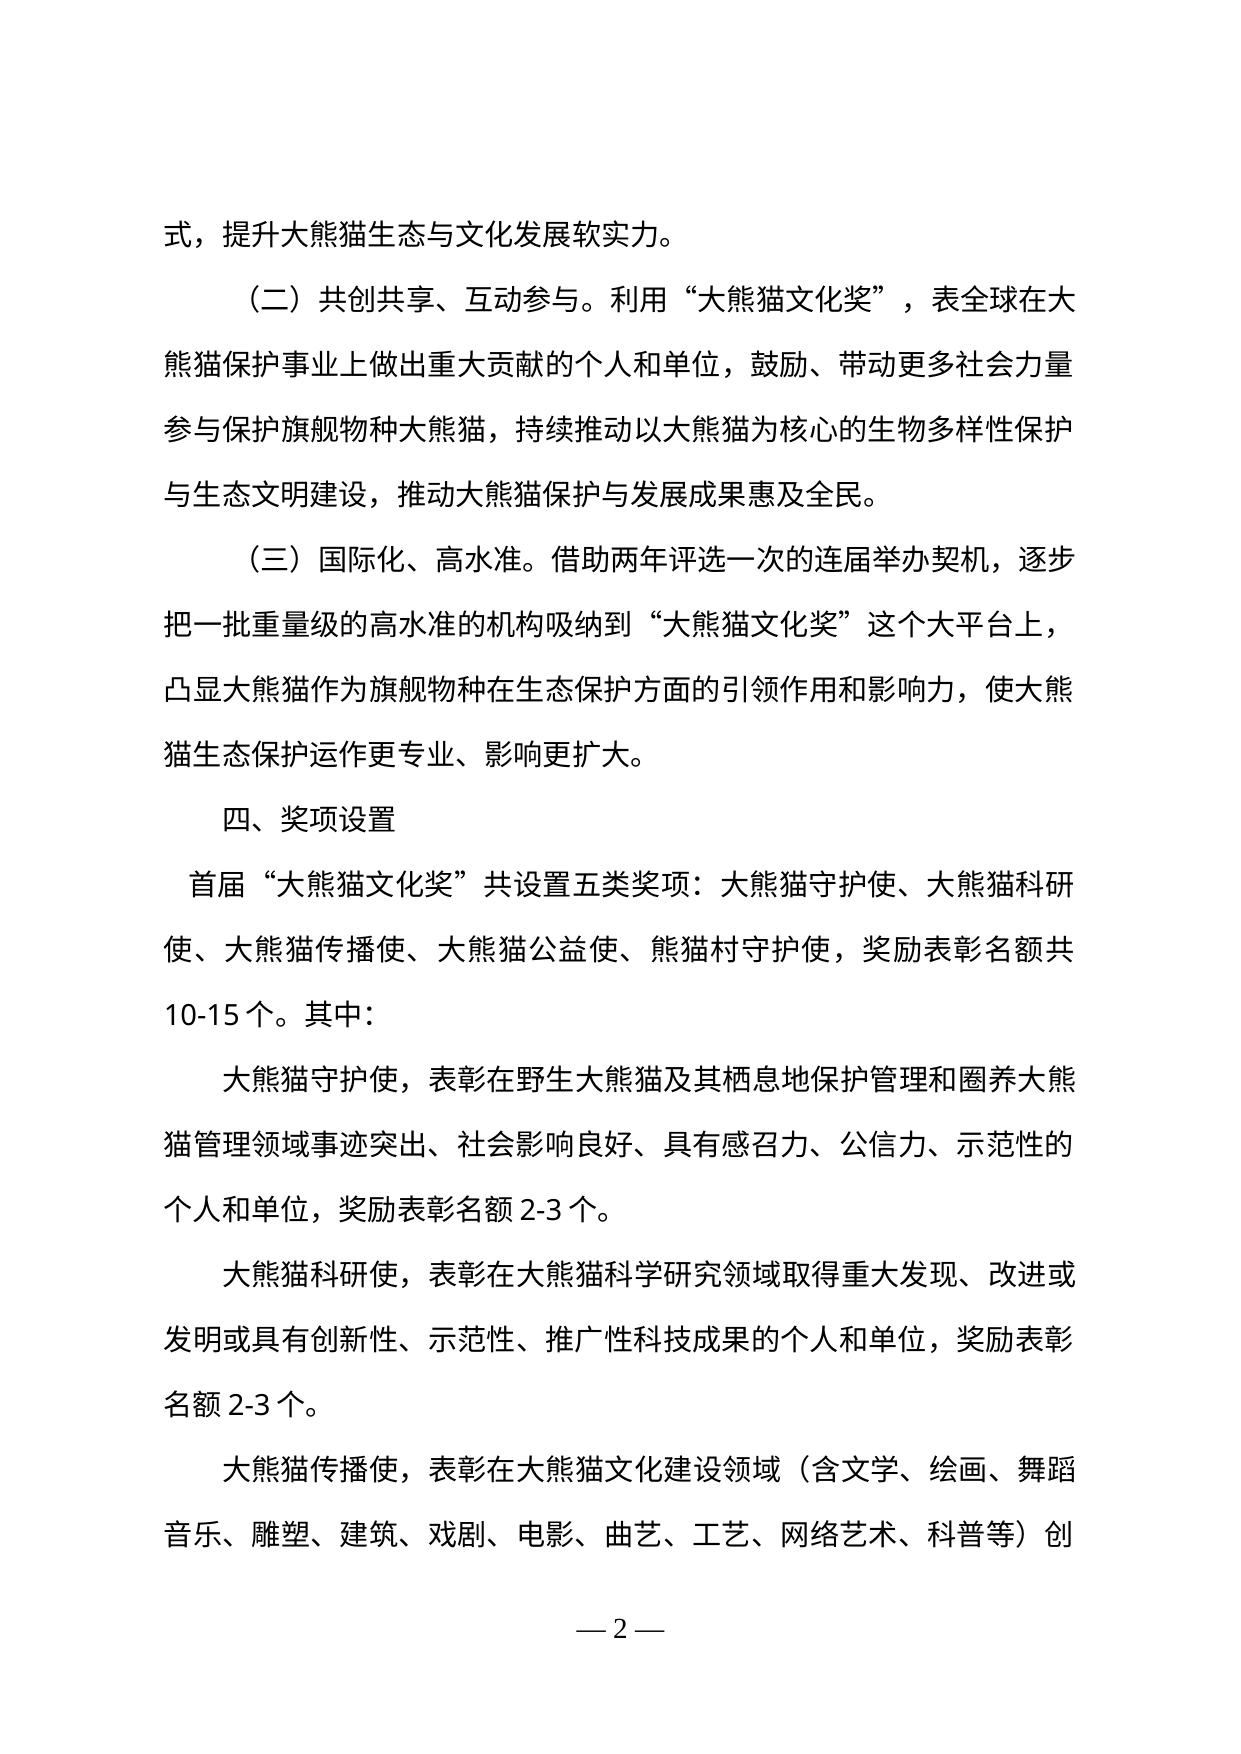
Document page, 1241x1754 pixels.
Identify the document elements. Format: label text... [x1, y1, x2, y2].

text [163, 200, 1077, 265]
text （三）国际化、高水准。借助两年评选一次的连届举办契机，逐步把一批重量级的高水准的机构吸纳到“大熊猫文化奖”这个大平台上，凸显大熊猫作为旗舰物种在生态保护方面的引领作用和影响力，使大熊猫生态保护运作更专业、影响更扩大。 [163, 525, 1077, 785]
text 大熊猫科研使，表彰在大熊猫科学研究领域取得重大发现、改进或发明或具有创新性、示范性、推广性科技成果的个人和单位，奖励表彰名额2-3个。 [163, 1240, 1077, 1435]
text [163, 1435, 1077, 1565]
text 四、奖项设置 [163, 785, 1077, 850]
text （二）共创共享、互动参与。利用“大熊猫文化奖”，表全球在大熊猫保护事业上做出重大贡献的个人和单位，鼓励、带动更多社会力量参与保护旗舰物种大熊猫，持续推动以大熊猫为核心的生物多样性保护与生态文明建设，推动大熊猫保护与发展成果惠及全民。 [163, 265, 1077, 525]
text 首届“大熊猫文化奖”共设置五类奖项：大熊猫守护使、大熊猫科研使、大熊猫传播使、大熊猫公益使、熊猫村守护使，奖励表彰名额共10-15个。其中： [163, 850, 1077, 1045]
text 大熊猫守护使，表彰在野生大熊猫及其栖息地保护管理和圈养大熊猫管理领域事迹突出、社会影响良好、具有感召力、公信力、示范性的个人和单位，奖励表彰名额2-3个。 [163, 1045, 1077, 1240]
